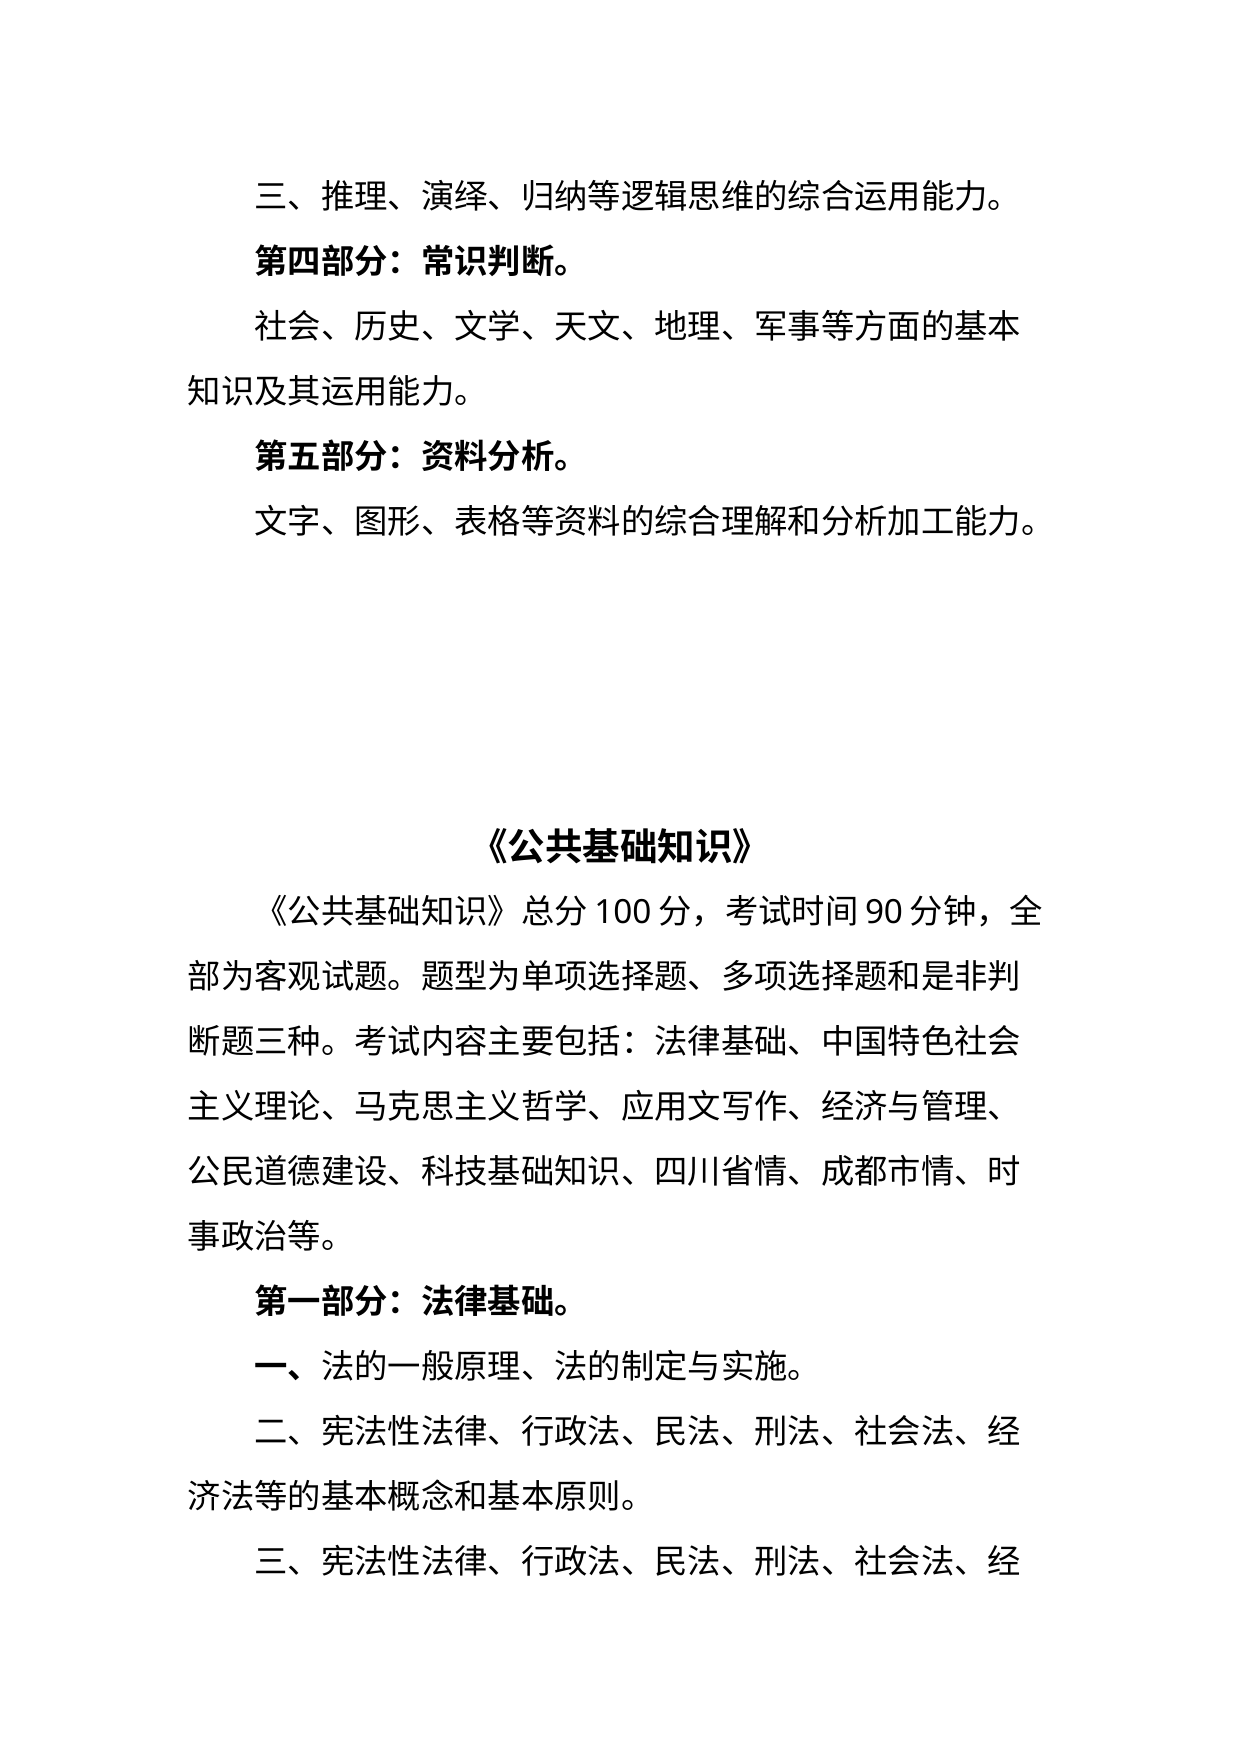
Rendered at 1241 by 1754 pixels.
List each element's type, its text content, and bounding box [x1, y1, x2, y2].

text 一、法的一般原理、法的制定与实施。 [187, 1332, 1053, 1397]
text 第五部分：资料分析。 [187, 422, 1053, 487]
text 第四部分：常识判断。 [187, 227, 1053, 292]
text 《公共基础知识》 [187, 812, 1053, 877]
text 《公共基础知识》总分100分，考试时间90分钟，全部为客观试题。题型为单项选择题、多项选择题和是非判断题三种。考试内容主要包括：法律基础、中国特色社会主义理论、马克思主义哲学、应用文写作、经济与管理、公民道德建设、科技基础知识、四川省情、成都市情、时事政治等。 [187, 877, 1053, 1267]
text 二、宪法性法律、行政法、民法、刑法、社会法、经济法等的基本概念和基本原则。 [187, 1397, 1053, 1527]
text 第一部分：法律基础。 [187, 1267, 1053, 1332]
text 三、推理、演绎、归纳等逻辑思维的综合运用能力。 [187, 162, 1053, 227]
text 文字、图形、表格等资料的综合理解和分析加工能力。 [187, 487, 1053, 552]
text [187, 1527, 1053, 1592]
text 社会、历史、文学、天文、地理、军事等方面的基本知识及其运用能力。 [187, 292, 1053, 422]
